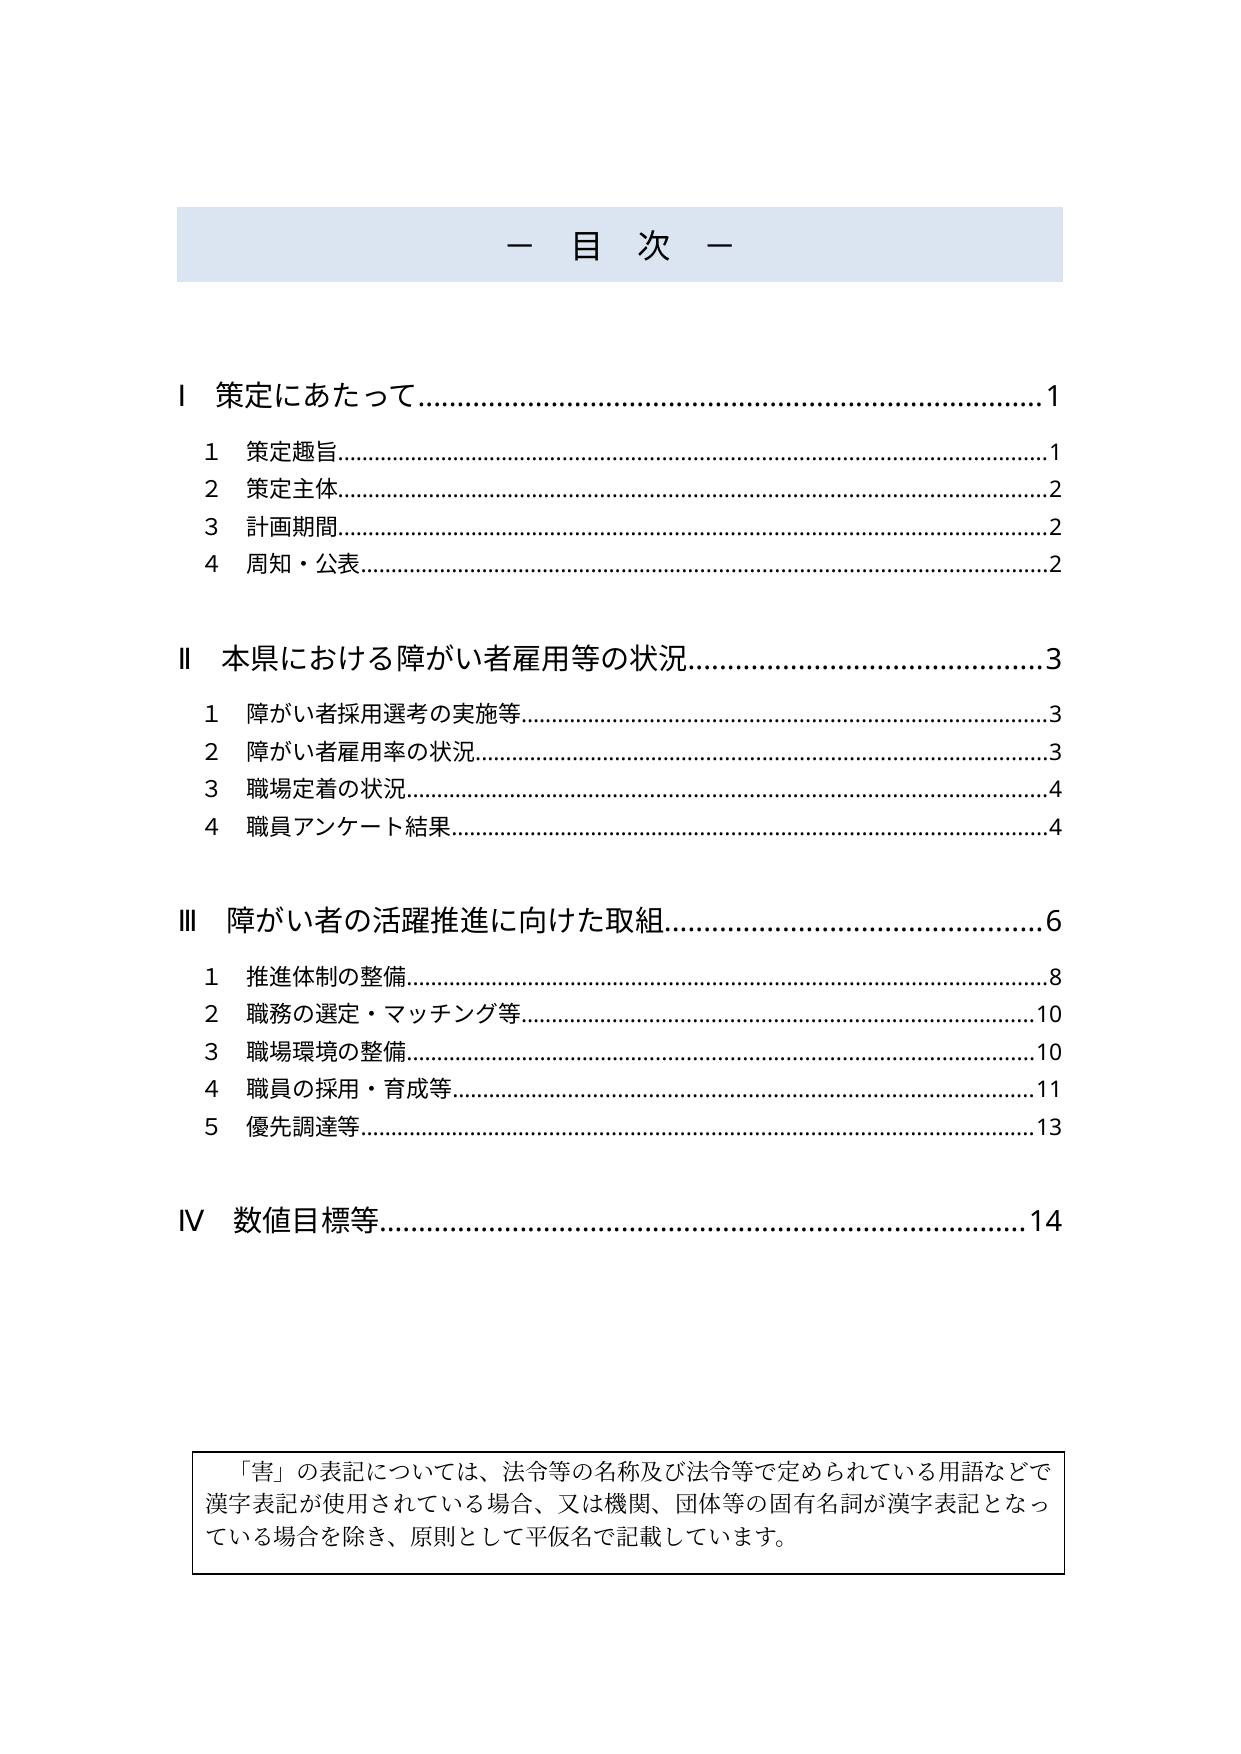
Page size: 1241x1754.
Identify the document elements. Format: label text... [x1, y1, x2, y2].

text ４ 職員アンケート結果 4 [200, 807, 1063, 844]
text １ 推進体制の整備 8 [200, 957, 1063, 994]
text １ 障がい者採用選考の実施等 3 [200, 694, 1063, 732]
text Ⅲ 障がい者の活躍推進に向けた取組 6 [177, 882, 1063, 957]
text ３ 職場環境の整備 10 [200, 1032, 1063, 1069]
text － 目 次 － [177, 207, 1063, 282]
text Ⅰ 策定にあたって 1 [177, 357, 1063, 432]
text ２ 策定主体 2 [200, 469, 1063, 507]
text １ 策定趣旨 1 [200, 432, 1063, 469]
text ３ 計画期間 2 [200, 507, 1063, 544]
text ２ 障がい者雇用率の状況 3 [200, 732, 1063, 769]
text ２ 職務の選定・マッチング等 10 [200, 994, 1063, 1032]
text ５ 優先調達等 13 [200, 1107, 1063, 1144]
text ４ 職員の採用・育成等 11 [200, 1069, 1063, 1107]
text ４ 周知・公表 2 [200, 544, 1063, 582]
text Ⅱ 本県における障がい者雇用等の状況 3 [177, 619, 1063, 694]
text ３ 職場定着の状況 4 [200, 769, 1063, 807]
text Ⅳ 数値目標等 14 [177, 1182, 1063, 1257]
